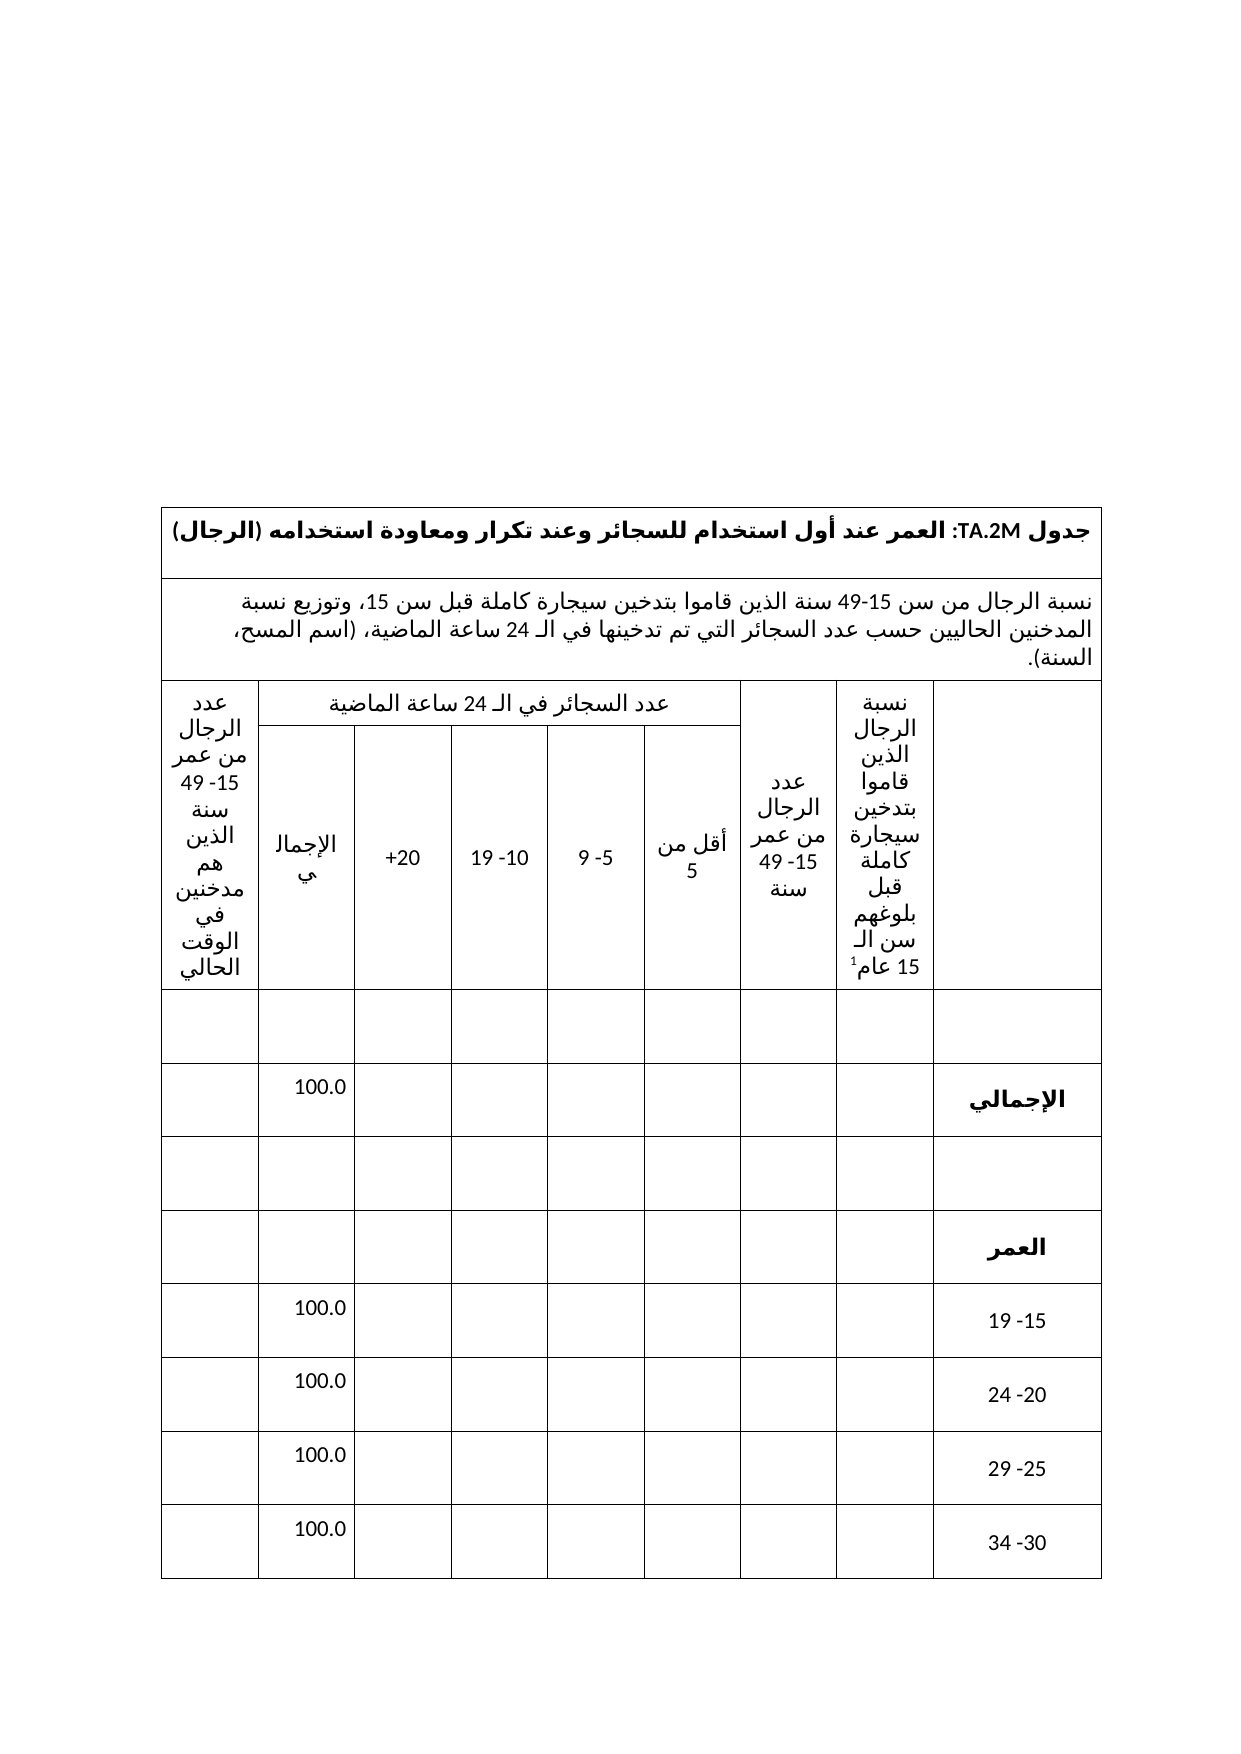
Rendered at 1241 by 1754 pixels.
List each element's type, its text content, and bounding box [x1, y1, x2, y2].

table_cell [548, 1137, 644, 1210]
table_cell 100.0 [259, 1358, 354, 1431]
table_cell 25- 29 [934, 1432, 1101, 1504]
table_cell الإجمالي [259, 726, 354, 989]
table_cell [162, 1211, 258, 1283]
table_cell [645, 1358, 740, 1431]
table_cell أقل من 5 [645, 726, 740, 989]
table_cell [162, 1358, 258, 1431]
table_cell [259, 1211, 354, 1283]
table_cell [452, 1505, 547, 1578]
table_cell [355, 1137, 451, 1210]
table_cell نسبة الرجال الذين قاموا بتدخين سيجارة كاملة قبل بلوغهم سن الـ 15 عام1 [837, 681, 933, 989]
table_cell [837, 990, 933, 1062]
table_cell [837, 1064, 933, 1136]
table_cell [837, 1358, 933, 1431]
table_cell [645, 1137, 740, 1210]
table_cell [355, 990, 451, 1062]
table_cell [741, 1432, 836, 1504]
table_cell 100.0 [259, 1505, 354, 1578]
table_cell العمر [934, 1211, 1101, 1283]
table_cell [837, 1284, 933, 1357]
table_cell عدد الرجال من عمر 15- 49 سنة الذين هم مدخنين في الوقت الحالي [162, 681, 258, 989]
table_cell [741, 990, 836, 1062]
table_cell [934, 681, 1101, 989]
table_cell [162, 1432, 258, 1504]
table_cell [548, 1432, 644, 1504]
table_cell [355, 1358, 451, 1431]
table_cell 15- 19 [934, 1284, 1101, 1357]
table_cell [741, 1284, 836, 1357]
table_cell [162, 1505, 258, 1578]
table_cell [645, 1211, 740, 1283]
table_cell [548, 1284, 644, 1357]
table_cell [162, 990, 258, 1062]
table_cell [355, 1211, 451, 1283]
table_cell [162, 1064, 258, 1136]
table_cell 100.0 [259, 1064, 354, 1136]
table_cell [741, 1137, 836, 1210]
table_cell 20- 24 [934, 1358, 1101, 1431]
table_cell [355, 1432, 451, 1504]
table_cell [548, 1358, 644, 1431]
table_cell [452, 1137, 547, 1210]
table_cell 30- 34 [934, 1505, 1101, 1578]
table_cell 100.0 [259, 1432, 354, 1504]
table_cell عدد الرجال من عمر 15- 49 سنة [741, 681, 836, 989]
table_cell [645, 1284, 740, 1357]
table_cell [934, 1137, 1101, 1210]
table_cell [741, 1211, 836, 1283]
table_cell [259, 990, 354, 1062]
table_cell عدد السجائر في الـ 24 ساعة الماضية [259, 681, 740, 725]
table_cell [645, 1505, 740, 1578]
table_cell [452, 1211, 547, 1283]
table_cell [934, 990, 1101, 1062]
table_cell [837, 1505, 933, 1578]
table_cell [452, 1432, 547, 1504]
table_cell نسبة الرجال من سن 15-49 سنة الذين قاموا بتدخين سيجارة كاملة قبل سن 15، وتوزيع نسبة المدخنين الحاليين حسب عدد السجائر التي تم تدخينها في الـ 24 ساعة الماضية، (اسم المسح، السنة). [162, 579, 1101, 679]
table_cell [259, 1137, 354, 1210]
table_cell [162, 1284, 258, 1357]
table_cell 20+ [355, 726, 451, 989]
table_cell الإجمالي [934, 1064, 1101, 1136]
table_cell [741, 1505, 836, 1578]
table_cell [645, 1064, 740, 1136]
table_cell [837, 1432, 933, 1504]
table_cell [741, 1064, 836, 1136]
table_cell [645, 990, 740, 1062]
table_cell [452, 1284, 547, 1357]
table_cell [741, 1358, 836, 1431]
table_cell 5- 9 [548, 726, 644, 989]
table_cell [355, 1505, 451, 1578]
table_cell [548, 1211, 644, 1283]
table_cell 10- 19 [452, 726, 547, 989]
table_cell [548, 1505, 644, 1578]
table_header جدول TA.2M: العمر عند أول استخدام للسجائر وعند تكرار ومعاودة استخدامه (الرجال) [162, 508, 1101, 578]
table_cell [162, 1137, 258, 1210]
table_cell [548, 990, 644, 1062]
table_cell [645, 1432, 740, 1504]
table_cell [355, 1064, 451, 1136]
table_cell [548, 1064, 644, 1136]
table_cell [355, 1284, 451, 1357]
table_cell [837, 1211, 933, 1283]
table_cell [452, 1064, 547, 1136]
table_cell [452, 990, 547, 1062]
table_cell [452, 1358, 547, 1431]
table_cell 100.0 [259, 1284, 354, 1357]
table_cell [837, 1137, 933, 1210]
